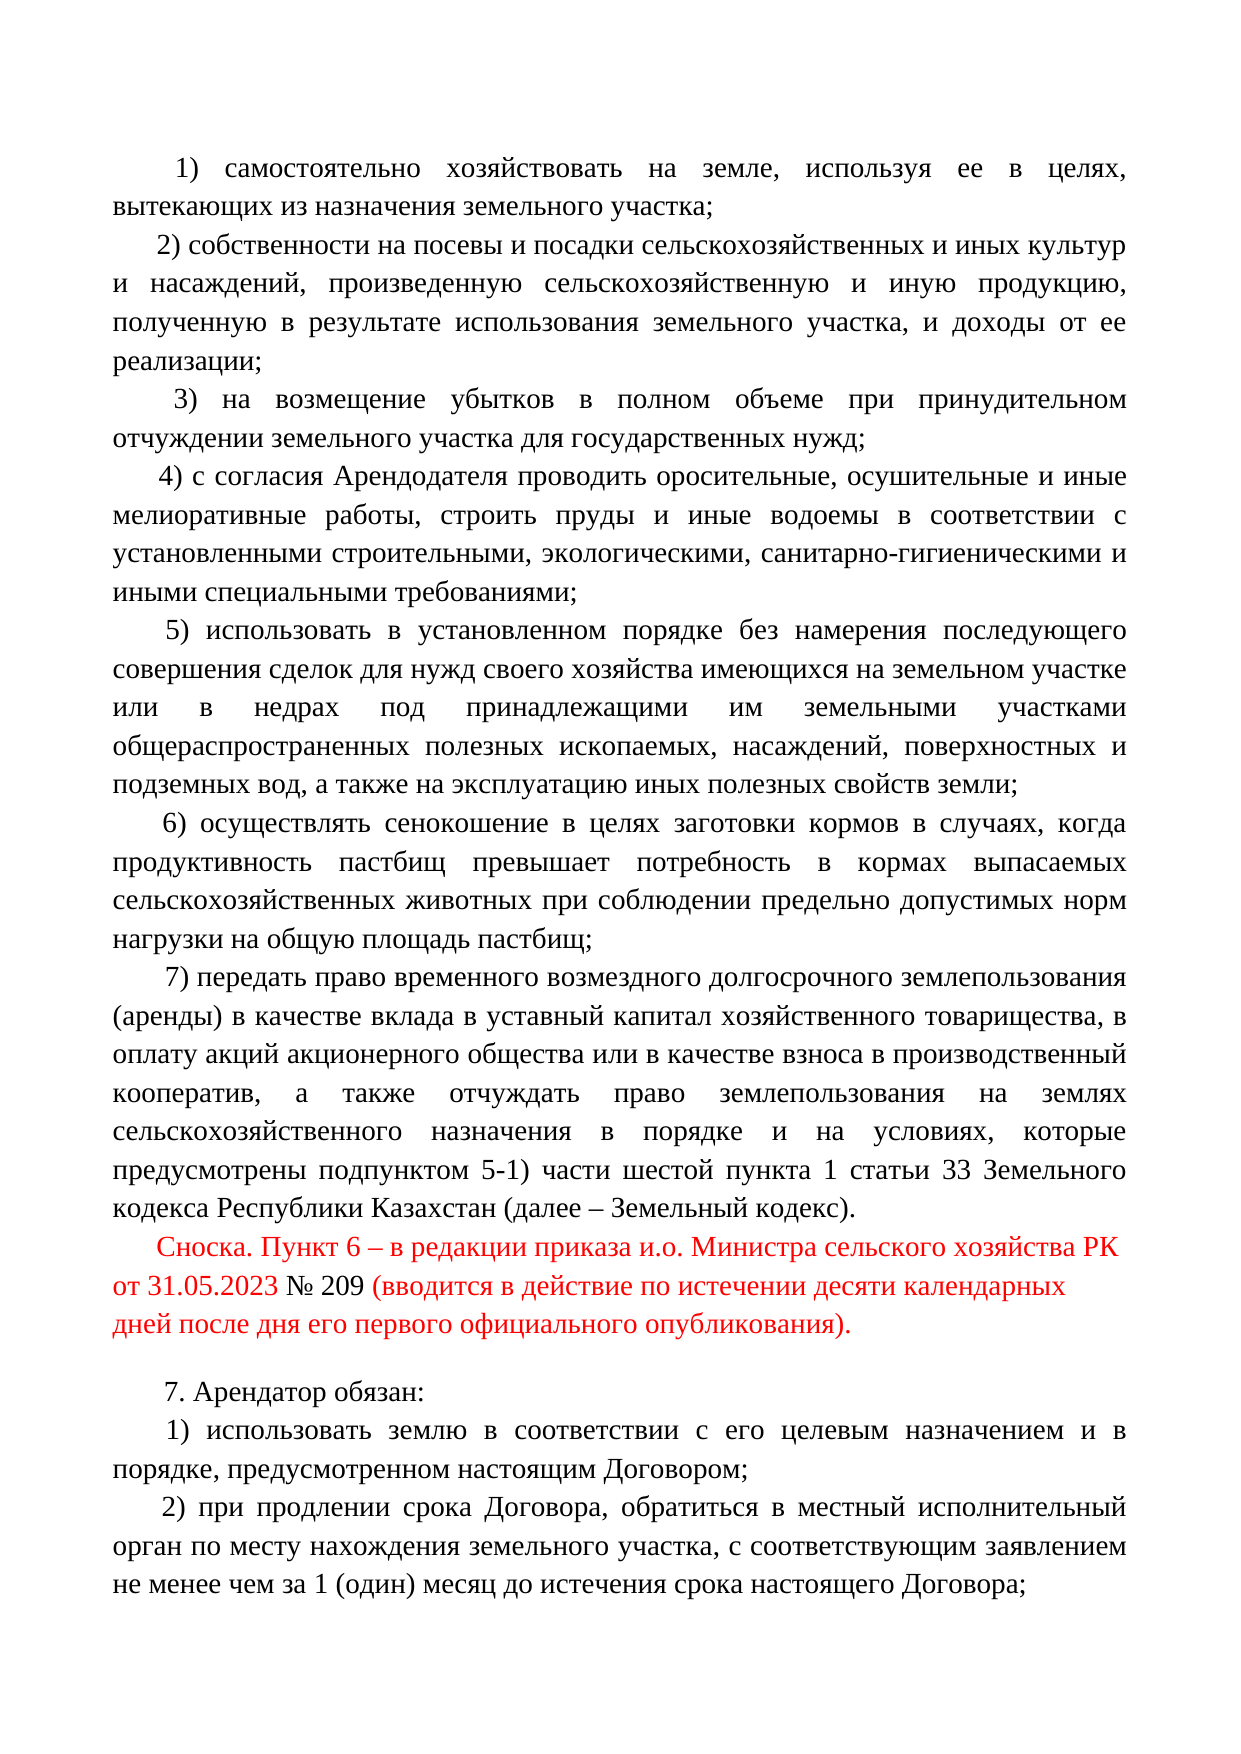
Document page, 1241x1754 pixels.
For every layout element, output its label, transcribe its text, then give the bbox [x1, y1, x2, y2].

text 1) самостоятельно хозяйствовать на земле, используя ее в целях, вытекающих из назначения земельного участка; [112, 150, 1128, 222]
text 4) с согласия Арендодателя проводить оросительные, осушительные и иные мелиоративные работы, строить пруды и иные водоемы в соответствии с установленными строительными, экологическими, санитарно-гигиеническими и иными специальными требованиями; [112, 458, 1128, 607]
text 7. Арендатор обязан: [112, 1374, 1128, 1407]
text 3) на возмещение убытков в полном объеме при принудительном отчуждении земельного участка для государственных нужд; [112, 381, 1128, 453]
text 2) собственности на посевы и посадки сельскохозяйственных и иных культур и насаждений, произведенную сельскохозяйственную и иную продукцию, полученную в результате использования земельного участка, и доходы от ее реализации; [112, 227, 1128, 376]
text 7) передать право временного возмездного долгосрочного землепользования (аренды) в качестве вклада в уставный капитал хозяйственного товарищества, в оплату акций акционерного общества или в качестве взноса в производственный кооператив, а также отчуждать право землепользования на землях сельскохозяйственного назначения в порядке и на условиях, которые предусмотрены подпунктом 5-1) части шестой пункта 1 статьи 33 Земельного кодекса Республики Казахстан (далее – Земельный кодекс). [112, 959, 1128, 1224]
text Сноска. Пункт 6 – в редакции приказа и.о. Министра сельского хозяйства РК от 31.05.2023 № 209 (вводится в действие по истечении десяти календарных дней после дня его первого официального опубликования). [112, 1229, 1128, 1370]
text 2) при продлении срока Договора, обратиться в местный исполнительный орган по месту нахождения земельного участка, с соответствующим заявлением не менее чем за 1 (один) месяц до истечения срока настоящего Договора; [112, 1489, 1128, 1600]
text 5) использовать в установленном порядке без намерения последующего совершения сделок для нужд своего хозяйства имеющихся на земельном участке или в недрах под принадлежащими им земельными участками общераспространенных полезных ископаемых, насаждений, поверхностных и подземных вод, а также на эксплуатацию иных полезных свойств земли; [112, 612, 1128, 800]
text 1) использовать землю в соответствии с его целевым назначением и в порядке, предусмотренном настоящим Договором; [112, 1412, 1128, 1484]
text 6) осуществлять сенокошение в целях заготовки кормов в случаях, когда продуктивность пастбищ превышает потребность в кормах выпасаемых сельскохозяйственных животных при соблюдении предельно допустимых норм нагрузки на общую площадь пастбищ; [112, 805, 1128, 954]
